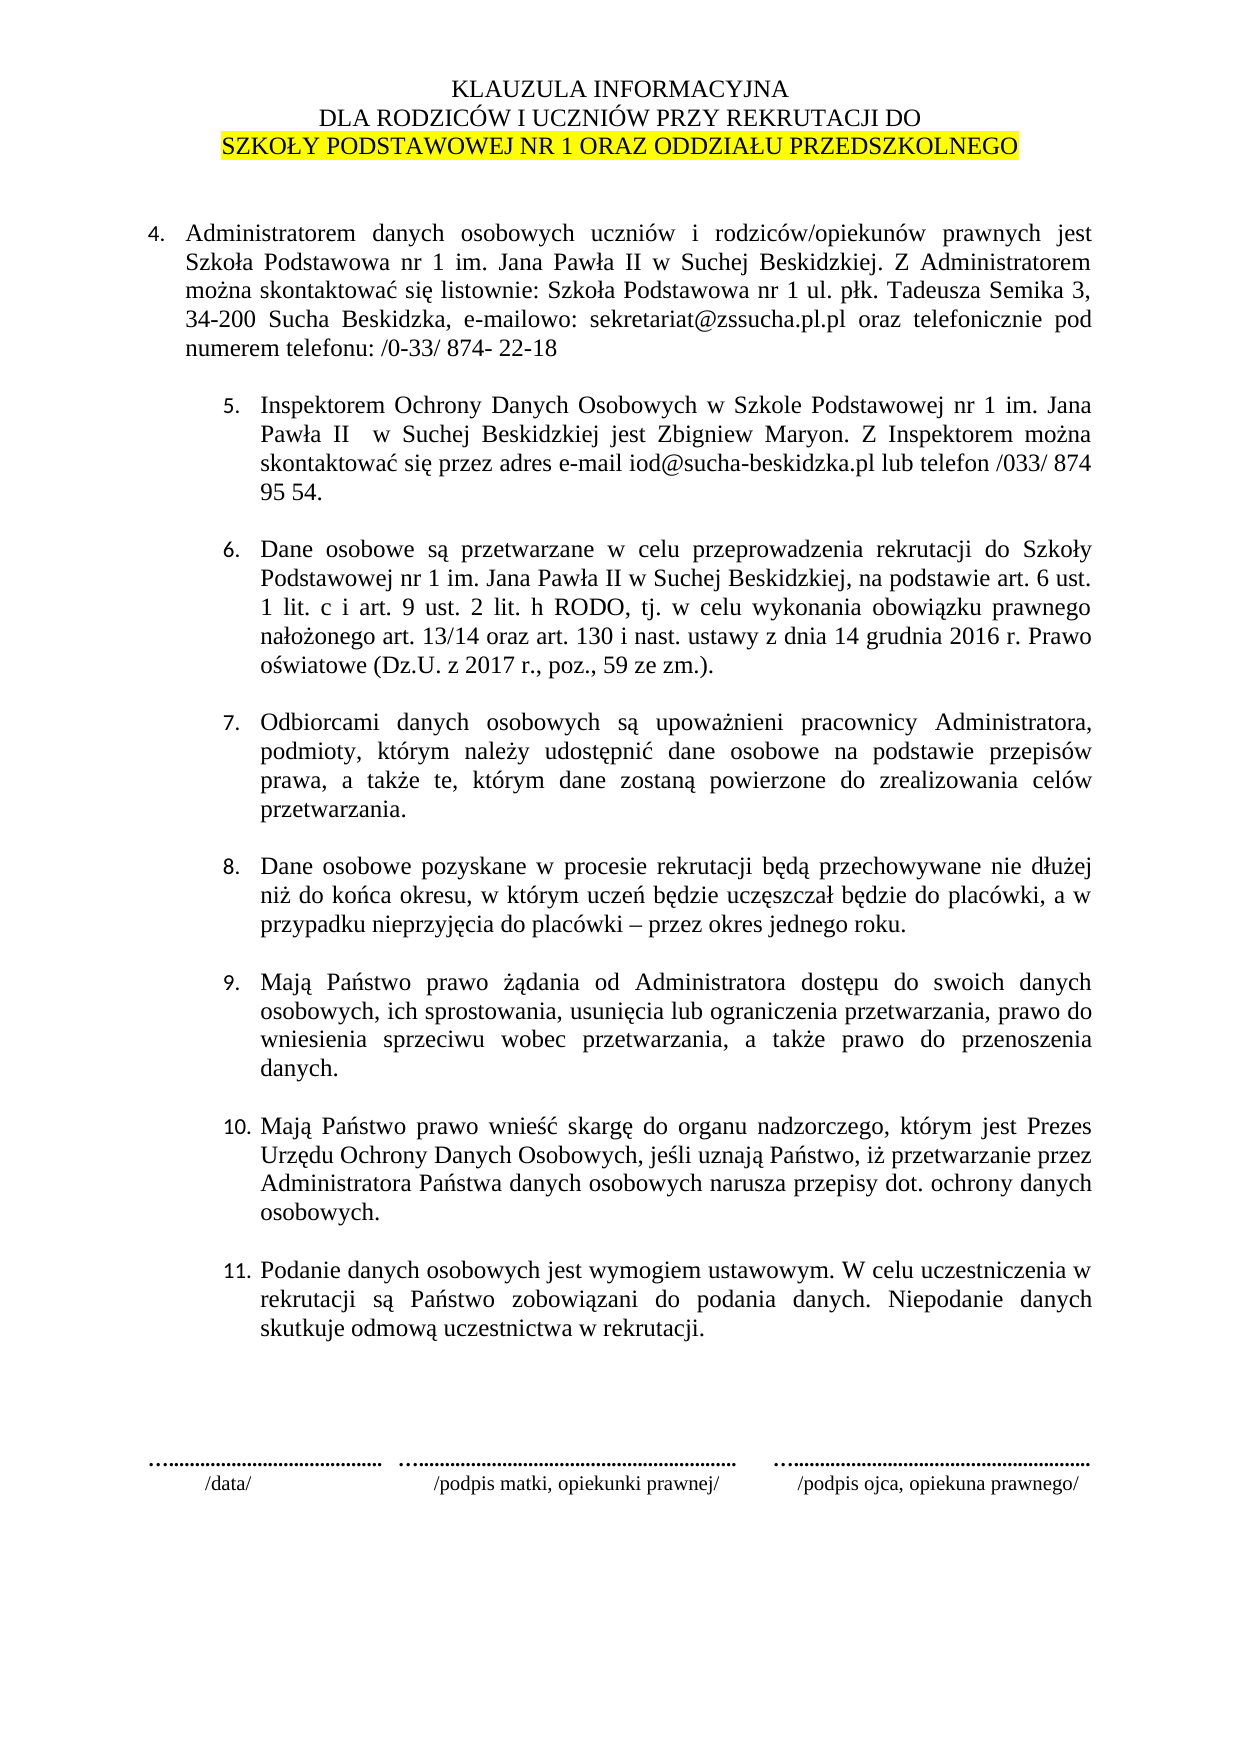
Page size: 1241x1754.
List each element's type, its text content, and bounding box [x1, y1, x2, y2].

list Mają Państwo prawo wnieść skargę do organu nadzorczego, którym jest Prezes Urzędu Ochrony Danych Osobowych, jeśli uznają Państwo, iż przetwarzanie przez Administratora Państwa danych osobowych narusza przepisy dot. ochrony danych osobowych. [223, 1111, 1093, 1226]
list Administratorem danych osobowych uczniów i rodziców/opiekunów prawnych jest Szkoła Podstawowa nr 1 im. Jana Pawła II w Suchej Beskidzkiej. Z Administratorem można skontaktować się listownie: Szkoła Podstawowa nr 1 ul. płk. Tadeusza Semika 3, 34-200 Sucha Beskidzka, e-mailowo: sekretariat@zssucha.pl.pl oraz telefonicznie pod numerem telefonu: /0-33/ 874- 22-18 [148, 218, 1093, 362]
list Odbiorcami danych osobowych są upoważnieni pracownicy Administratora, podmioty, którym należy udostępnić dane osobowe na podstawie przepisów prawa, a także te, którym dane zostaną powierzone do zrealizowania celów przetwarzania. [223, 707, 1093, 823]
list Inspektorem Ochrony Danych Osobowych w Szkole Podstawowej nr 1 im. Jana Pawła II w Suchej Beskidzkiej jest Zbigniew Maryon. Z Inspektorem można skontaktować się przez adres e-mail iod@sucha-beskidzka.pl lub telefon /033/ 874 95 54. [223, 390, 1093, 506]
list Mają Państwo prawo żądania od Administratora dostępu do swoich danych osobowych, ich sprostowania, usunięcia lub ograniczenia przetwarzania, prawo do wniesienia sprzeciwu wobec przetwarzania, a także prawo do przenoszenia danych. [223, 967, 1093, 1082]
list Dane osobowe są przetwarzane w celu przeprowadzenia rekrutacji do Szkoły Podstawowej nr 1 im. Jana Pawła II w Suchej Beskidzkiej, na podstawie art. 6 ust. 1 lit. c i art. 9 ust. 2 lit. h RODO, tj. w celu wykonania obowiązku prawnego nałożonego art. 13/14 oraz art. 130 i nast. ustawy z dnia 14 grudnia 2016 r. Prawo oświatowe (Dz.U. z 2017 r., poz., 59 ze zm.). [223, 534, 1093, 678]
list Podanie danych osobowych jest wymogiem ustawowym. W celu uczestniczenia w rekrutacji są Państwo zobowiązani do podania danych. Niepodanie danych skutkuje odmową uczestnictwa w rekrutacji. [223, 1255, 1093, 1341]
text KLAUZULA INFORMACYJNA [148, 74, 1093, 103]
list Dane osobowe pozyskane w procesie rekrutacji będą przechowywane nie dłużej niż do końca okresu, w którym uczeń będzie uczęszczał będzie do placówki, a w przypadku nieprzyjęcia do placówki – przez okres jednego roku. [223, 851, 1093, 938]
text …......................................... …............................................................. …......................................................... [148, 1447, 1093, 1471]
text /data/ /podpis matki, opiekunki prawnej/ /podpis ojca, opiekuna prawnego/ [148, 1471, 1093, 1495]
text DLA RODZICÓW I UCZNIÓW PRZY REKRUTACJI DO SZKOŁY PODSTAWOWEJ NR 1 ORAZ ODDZIAŁU PRZEDSZKOLNEGO [148, 103, 1093, 160]
